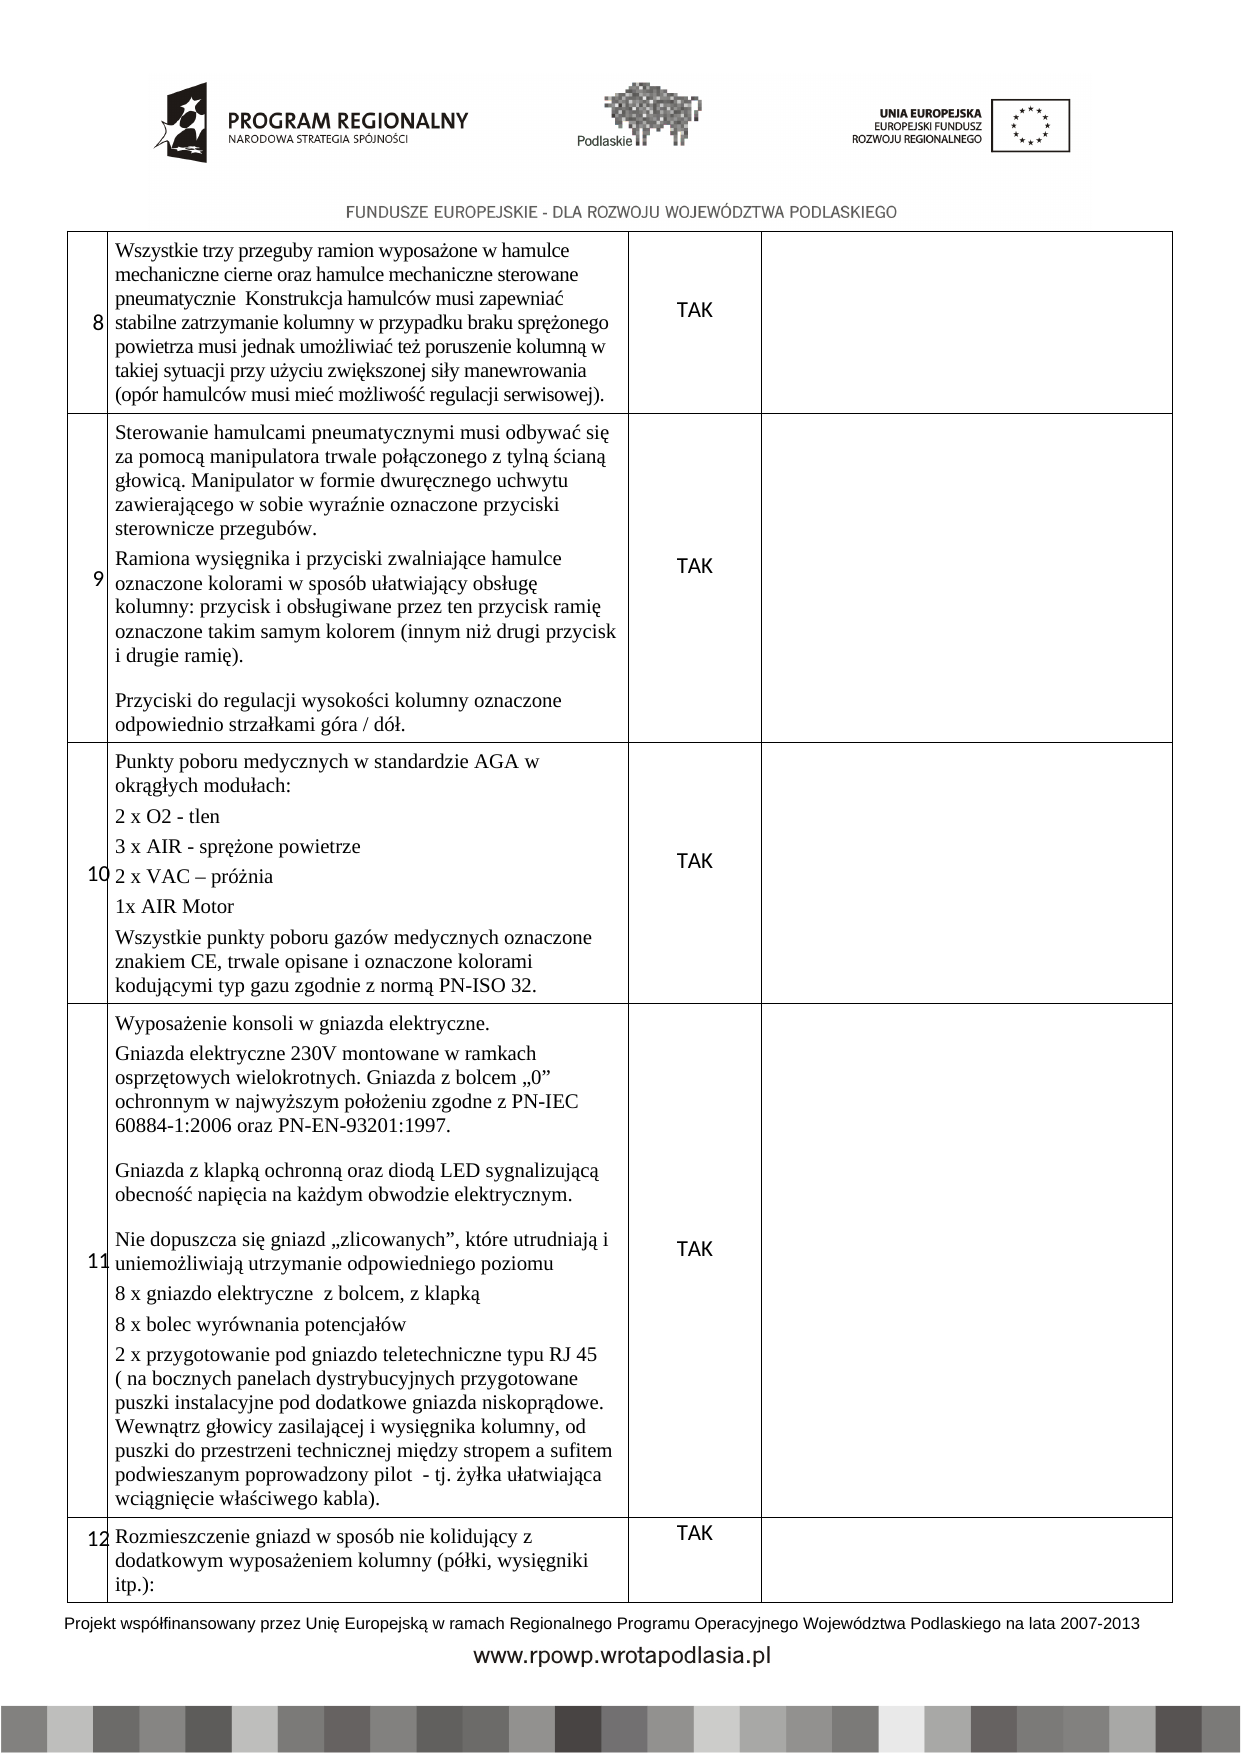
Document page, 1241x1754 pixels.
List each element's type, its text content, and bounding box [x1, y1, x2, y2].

table_cell Wszystkie trzy przeguby ramion wyposażone w hamulce mechaniczne cierne oraz hamulce mechaniczne sterowane pneumatycznie Konstrukcja hamulców musi zapewniać stabilne zatrzymanie kolumny w przypadku braku sprężonego powietrza musi jednak umożliwiać też poruszenie kolumną w takiej sytuacji przy użyciu zwiększonej siły manewrowania (opór hamulców musi mieć możliwość regulacji serwisowej). [108, 232, 628, 412]
table_cell [68, 1518, 107, 1602]
table_cell [762, 1518, 1172, 1602]
table_cell [762, 232, 1172, 412]
table_cell [762, 1004, 1172, 1517]
table_cell TAK [629, 743, 761, 1003]
picture [147, 73, 1093, 231]
table_cell Wyposażenie konsoli w gniazda elektryczne. Gniazda elektryczne 230V montowane w ramkach osprzętowych wielokrotnych. Gniazda z bolcem „0” ochronnym w najwyższym położeniu zgodne z PN-IEC 60884-1:2006 oraz PN-EN-93201:1997. Gniazda z klapką ochronną oraz diodą LED sygnalizującą obecność napięcia na każdym obwodzie elektrycznym. Nie dopuszcza się gniazd „zlicowanych”, które utrudniają i uniemożliwiają utrzymanie odpowiedniego poziomu 8 x gniazdo elektryczne z bolcem, z klapką 8 x bolec wyrównania potencjałów 2 x przygotowanie pod gniazdo teletechniczne typu RJ 45 ( na bocznych panelach dystrybucyjnych przygotowane puszki instalacyjne pod dodatkowe gniazda niskoprądowe. Wewnątrz głowicy zasilającej i wysięgnika kolumny, od puszki do przestrzeni technicznej między stropem a sufitem podwieszanym poprowadzony pilot - tj. żyłka ułatwiająca wciągnięcie właściwego kabla). [108, 1004, 628, 1517]
table_cell Sterowanie hamulcami pneumatycznymi musi odbywać się za pomocą manipulatora trwale połączonego z tylną ścianą głowicą. Manipulator w formie dwuręcznego uchwytu zawierającego w sobie wyraźnie oznaczone przyciski sterownicze przegubów. Ramiona wysięgnika i przyciski zwalniające hamulce oznaczone kolorami w sposób ułatwiający obsługę kolumny: przycisk i obsługiwane przez ten przycisk ramię oznaczone takim samym kolorem (innym niż drugi przycisk i drugie ramię). Przyciski do regulacji wysokości kolumny oznaczone odpowiednio strzałkami góra / dół. [108, 414, 628, 742]
table_cell [68, 414, 107, 742]
table_cell TAK [629, 1518, 761, 1602]
table_cell [762, 414, 1172, 742]
table_cell [68, 743, 107, 1003]
table_cell TAK [629, 414, 761, 742]
table_cell TAK [629, 1004, 761, 1517]
picture [0, 1636, 1241, 1754]
table_cell [762, 743, 1172, 1003]
table_cell [68, 1004, 107, 1517]
table_cell [68, 232, 107, 412]
table_cell Punkty poboru medycznych w standardzie AGA w okrągłych modułach: 2 x O2 - tlen 3 x AIR - sprężone powietrze 2 x VAC – próżnia 1x AIR Motor Wszystkie punkty poboru gazów medycznych oznaczone znakiem CE, trwale opisane i oznaczone kolorami kodującymi typ gazu zgodnie z normą PN-ISO 32. [108, 743, 628, 1003]
table_cell TAK [629, 232, 761, 412]
